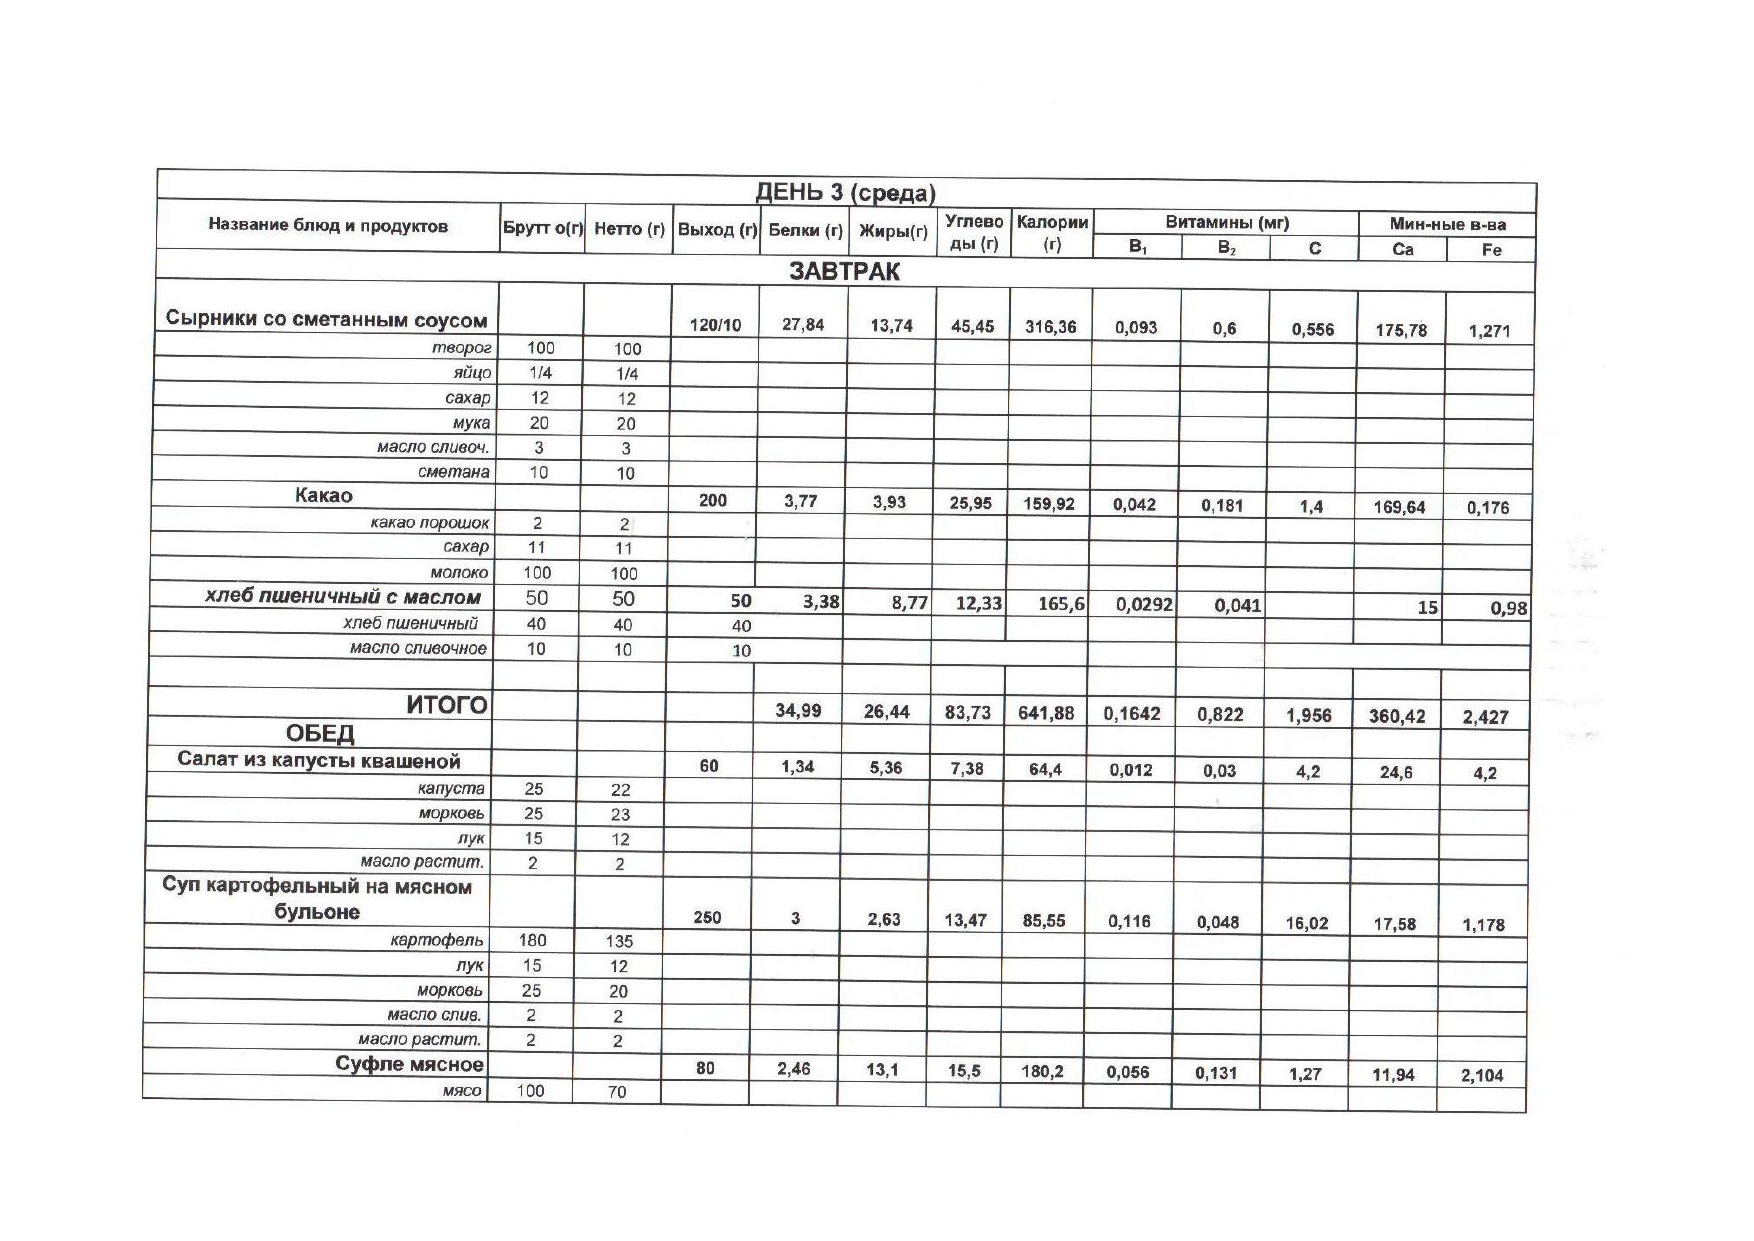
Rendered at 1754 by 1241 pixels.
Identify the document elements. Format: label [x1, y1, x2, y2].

picture [118, 75, 1636, 1152]
